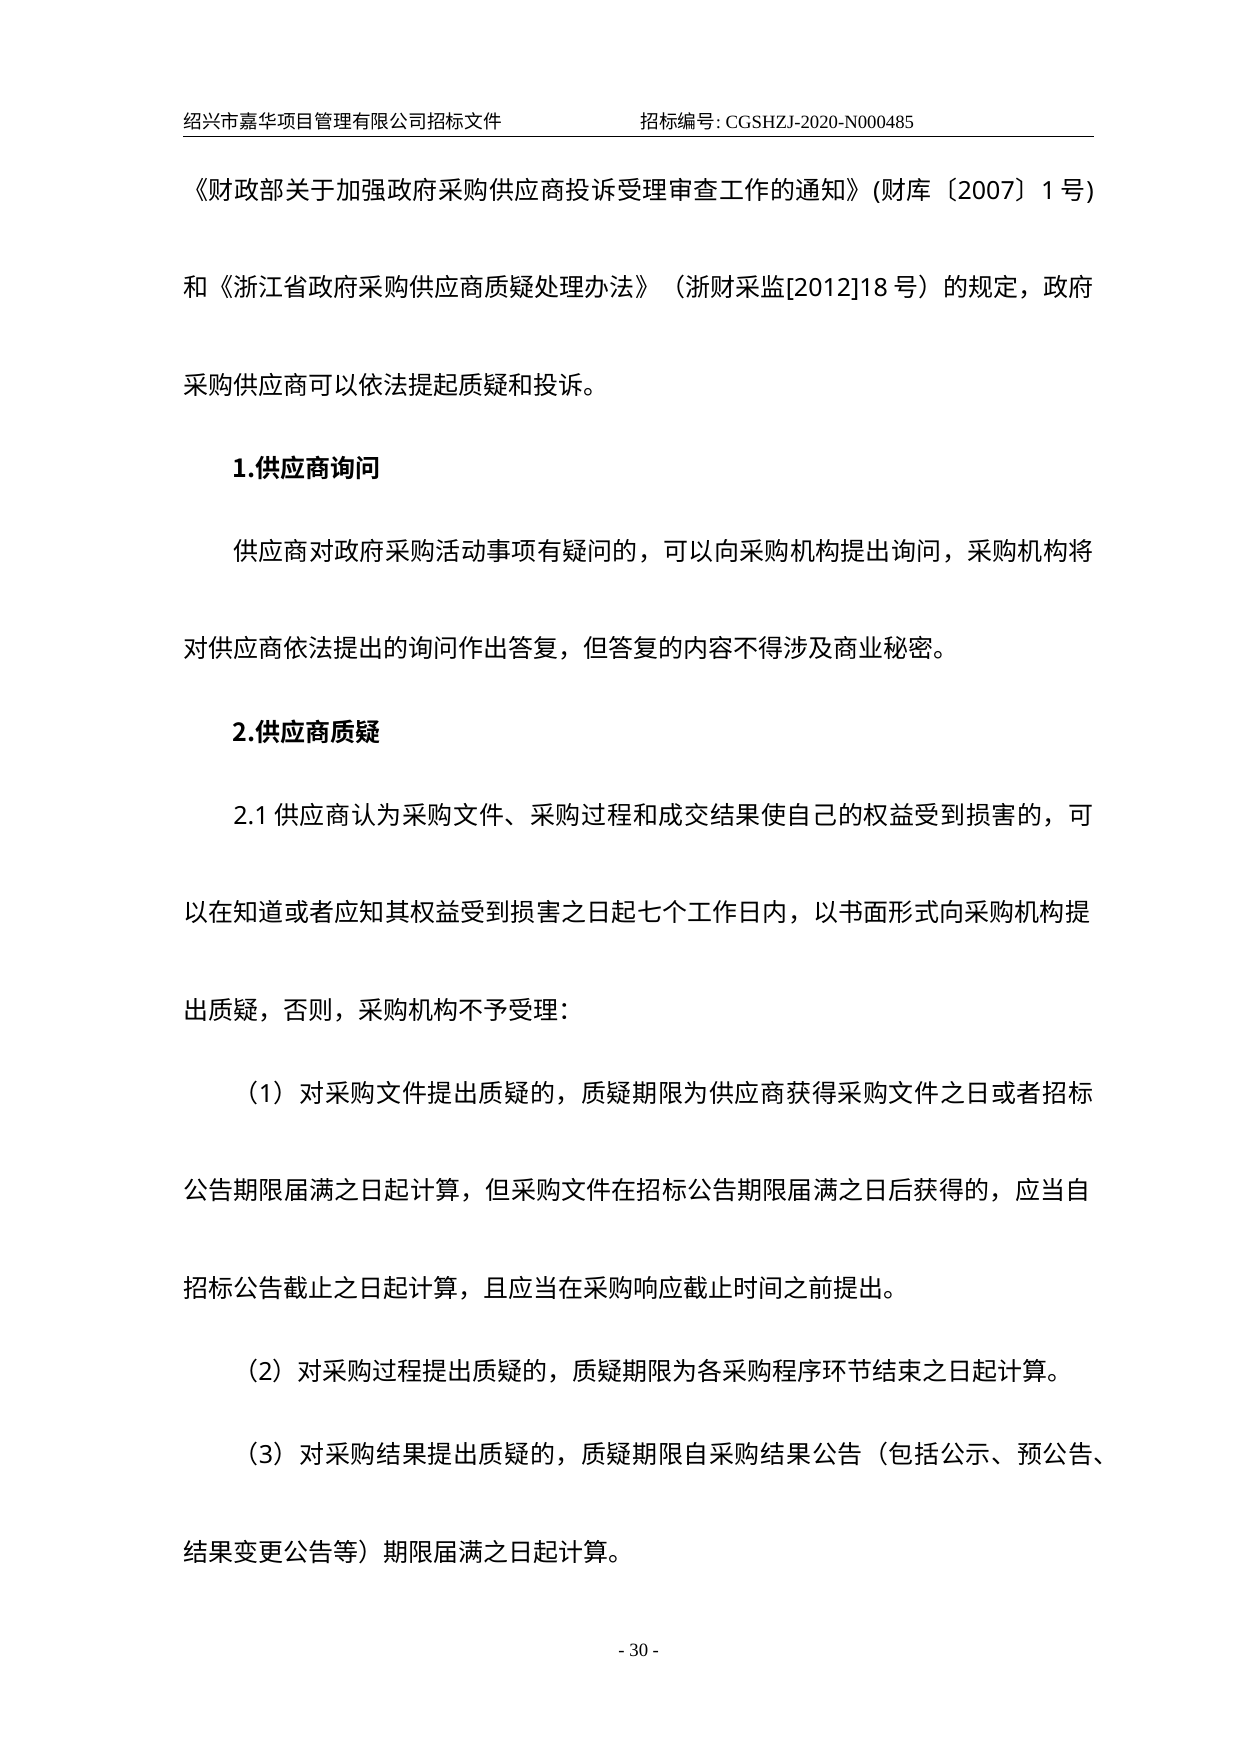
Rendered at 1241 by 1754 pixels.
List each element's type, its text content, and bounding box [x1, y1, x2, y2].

text 1.供应商询问 [183, 434, 1094, 499]
text 供应商对政府采购活动事项有疑问的，可以向采购机构提出询问，采购机构将对供应商依法提出的询问作出答复，但答复的内容不得涉及商业秘密。 [183, 517, 1094, 679]
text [183, 156, 1094, 416]
text （3）对采购结果提出质疑的，质疑期限自采购结果公告（包括公示、预公告、结果变更公告等）期限届满之日起计算。 [183, 1420, 1094, 1583]
text 2.供应商质疑 [183, 698, 1094, 763]
text （2）对采购过程提出质疑的，质疑期限为各采购程序环节结束之日起计算。 [183, 1337, 1094, 1402]
text （1）对采购文件提出质疑的，质疑期限为供应商获得采购文件之日或者招标公告期限届满之日起计算，但采购文件在招标公告期限届满之日后获得的，应当自招标公告截止之日起计算，且应当在采购响应截止时间之前提出。 [183, 1059, 1094, 1319]
text 2.1供应商认为采购文件、采购过程和成交结果使自己的权益受到损害的，可以在知道或者应知其权益受到损害之日起七个工作日内，以书面形式向采购机构提出质疑，否则，采购机构不予受理： [183, 781, 1094, 1041]
